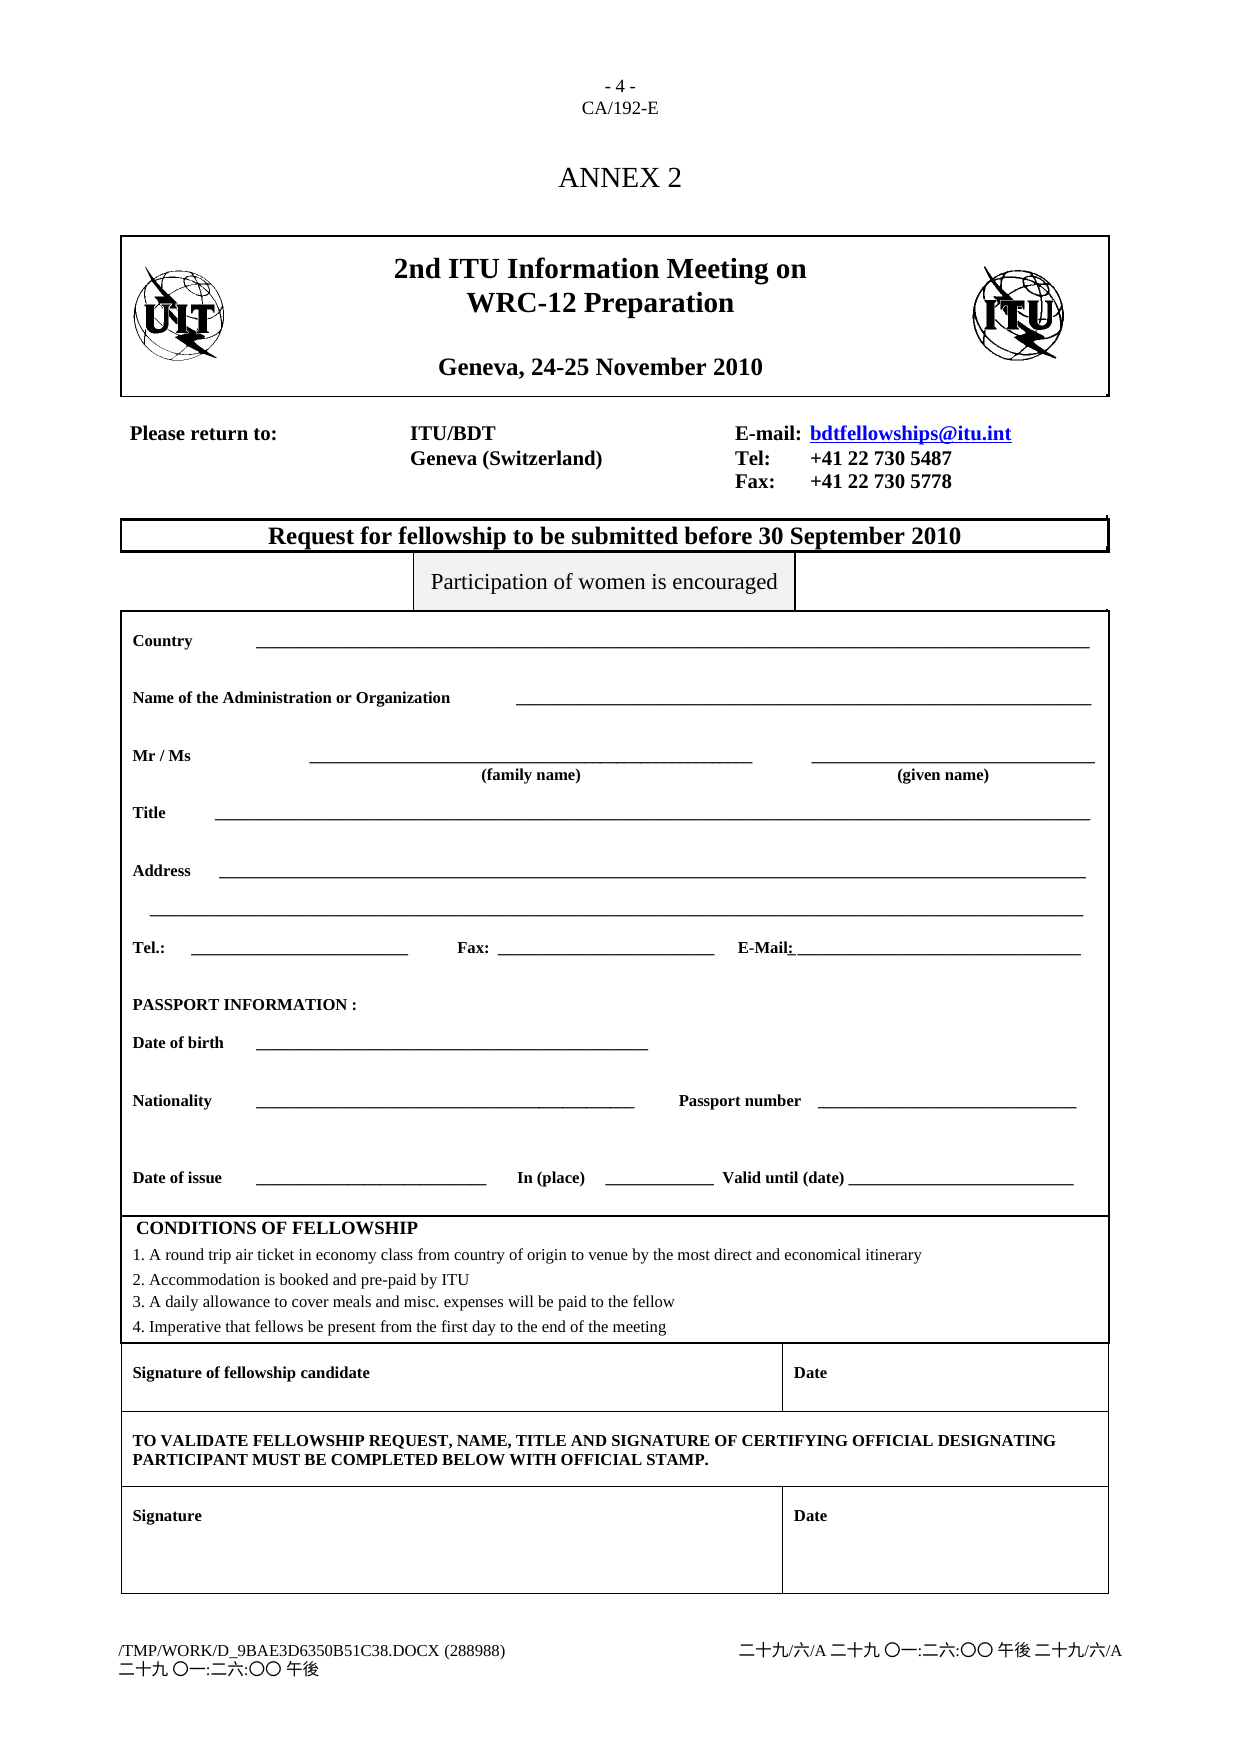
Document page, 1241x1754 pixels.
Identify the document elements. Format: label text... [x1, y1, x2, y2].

table_header [960, 237, 1108, 396]
table_cell 4. Imperative that fellows be present from the first day to the end of the meeting [122, 1317, 1108, 1342]
table_cell Please return to: [118, 396, 399, 518]
text ANNEX 2 [118, 160, 1122, 194]
table_cell Address ________________________________________________________________________________________________________ ________________________________________________________________________________________________________________ Tel.: __________________________ Fax: __________________________ E-Mail : __________________________________ PASSPORT INFORMATION : Date of birth _______________________________________________ Nationality _________________________________ Passport number _______________________________ Date of issue __________ In (place) _____________ Valid until (date) ___________________________ [122, 842, 1108, 1215]
picture [971, 265, 1065, 362]
table_cell E-mail: bdtfellowships@itu.int Tel: +41 22 730 5487 Fax: +41 22 730 5778 [724, 397, 1107, 518]
table_header [122, 237, 241, 396]
table_cell Signature [122, 1487, 782, 1592]
table_cell Date [783, 1487, 1108, 1592]
table_cell Signature of fellowship candidate [122, 1344, 782, 1411]
table_cell TO VALIDATE FELLOWSHIP REQUEST, NAME, TITLE AND SIGNATURE OF CERTIFYING OFFICIAL DESIGNATING PARTICIPANT MUST BE COMPLETED BELOW WITH OFFICIAL STAMP. [122, 1412, 1108, 1486]
table_cell [796, 553, 1107, 610]
picture [132, 265, 225, 362]
table_cell 3. A daily allowance to cover meals and misc. expenses will be paid to the fellow [122, 1292, 1108, 1317]
table_cell Country ____________________________________________________________________________________________________ Name of the Administration or Organization _____________________________________________________________________ Mr / Ms _________________________________ __________________________________ (family name) (given name) Title _________________________________________________________________________________________________________ [122, 612, 1108, 842]
table_header 2nd ITU Information Meeting on WRC-12 Preparation Geneva, 24-25 November 2010 [241, 237, 960, 396]
table_cell [118, 550, 413, 610]
table_cell ITU/BDT Geneva (Switzerland) [399, 397, 723, 518]
table_cell Request for fellowship to be submitted before 30 September 2010 [122, 521, 1107, 549]
table_cell 1. A round trip air ticket in economy class from country of origin to venue by the most direct and economical itinerary [122, 1242, 1108, 1267]
table_cell Date [783, 1344, 1108, 1411]
table_cell 2. Accommodation is booked and pre-paid by ITU [122, 1267, 1108, 1292]
table_cell Participation of women is encouraged [414, 553, 794, 610]
table_cell CONDITIONS OF FELLOWSHIP [122, 1217, 1108, 1242]
